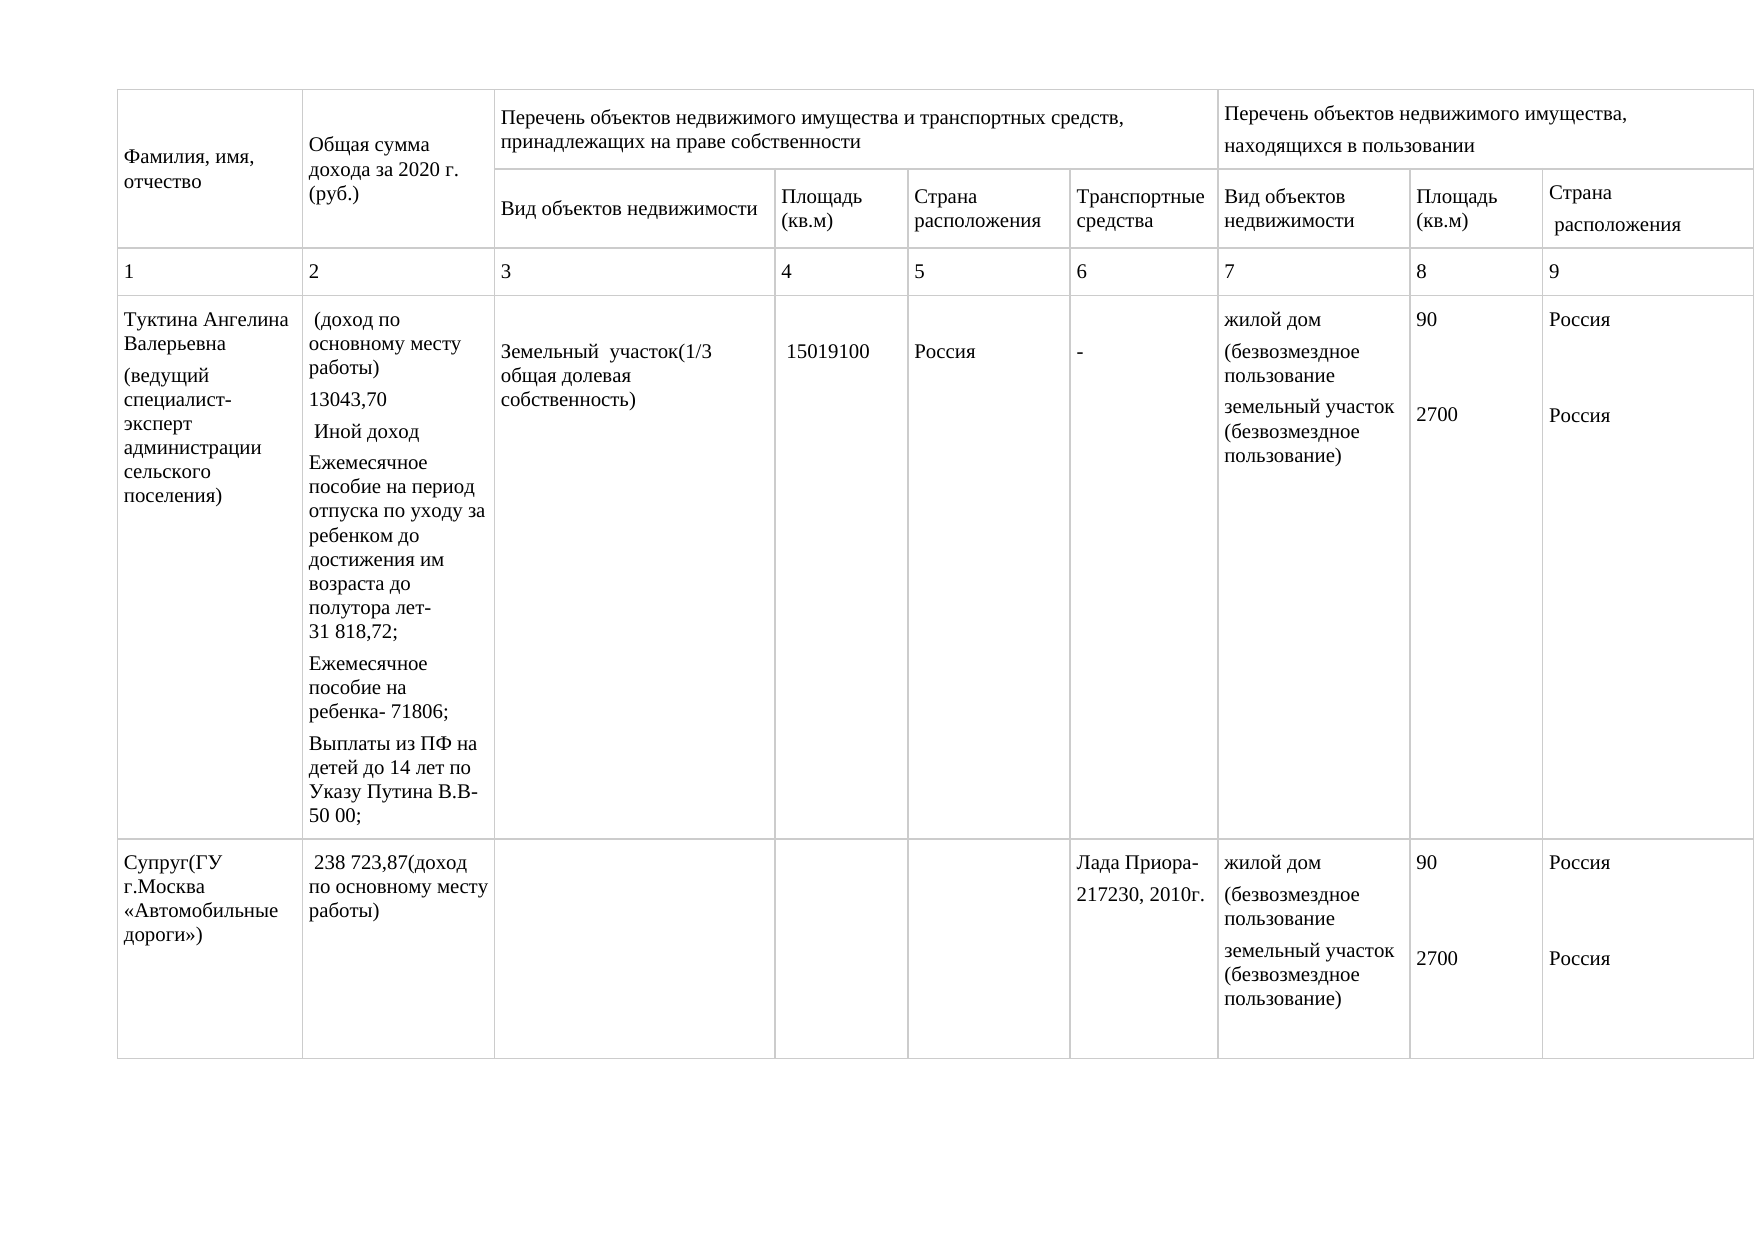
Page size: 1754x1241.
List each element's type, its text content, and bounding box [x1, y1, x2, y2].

table_cell 8 [1411, 249, 1542, 294]
table_cell Транспортные средства [1071, 170, 1217, 247]
table_cell 238 723,87(доход по основному месту работы) [303, 840, 494, 1057]
table_header Фамилия, имя, отчество [118, 90, 302, 247]
table_cell - [1071, 296, 1217, 838]
table_cell Земельный участок(1/3 общая долевая собственность) [495, 296, 774, 838]
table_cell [1219, 840, 1409, 1057]
table_cell 5 [909, 249, 1069, 294]
table_cell 90 2700 [1411, 296, 1542, 838]
table_header Перечень объектов недвижимого имущества, находящихся в пользовании [1219, 90, 1753, 168]
table_cell Супруг(ГУ г.Москва «Автомобильные дороги») [118, 840, 302, 1057]
table_cell (доход по основному месту работы) 13043,70 Иной доход Ежемесячное пособие на период отпуска по уходу за ребенком до достижения им возраста до полутора лет- 31 818,72; Ежемесячное пособие на ребенка- 71806; Выплаты из ПФ на детей до 14 лет по Указу Путина В.В-50 00; [303, 296, 494, 838]
table_cell 2 [303, 249, 494, 294]
table_cell 1 [118, 249, 302, 294]
table_cell 90 2700 [1411, 840, 1542, 1057]
table_cell Страна расположения [909, 170, 1069, 247]
table_cell Россия Россия [1543, 296, 1753, 838]
table_cell [495, 840, 774, 1057]
table_cell Лада Приора- 217230, 2010г. [1071, 840, 1217, 1057]
table_header Общая сумма дохода за 2020 г. (руб.) [303, 90, 494, 247]
table_header Перечень объектов недвижимого имущества и транспортных средств, принадлежащих на праве собственности [495, 90, 1217, 168]
table_cell Площадь (кв.м) [1411, 170, 1542, 247]
table_cell 4 [776, 249, 907, 294]
table_cell Россия Россия [1543, 840, 1753, 1057]
table_cell 15019100 [776, 296, 907, 838]
table_cell 6 [1071, 249, 1217, 294]
table_cell Вид объектов недвижимости [1219, 170, 1409, 247]
table_cell Россия [909, 296, 1069, 838]
table_cell Вид объектов недвижимости [495, 170, 774, 247]
table_cell Площадь (кв.м) [776, 170, 907, 247]
table_cell Туктина Ангелина Валерьевна (ведущий специалист-эксперт администрации сельского поселения) [118, 296, 302, 838]
table_cell жилой дом (безвозмездное пользование земельный участок (безвозмездное пользование) [1219, 296, 1409, 838]
table_cell 7 [1219, 249, 1409, 294]
table_cell [776, 840, 907, 1057]
table_cell 3 [495, 249, 774, 294]
table_cell Страна расположения [1543, 170, 1753, 247]
table_cell [909, 840, 1069, 1057]
table_cell 9 [1543, 249, 1753, 294]
